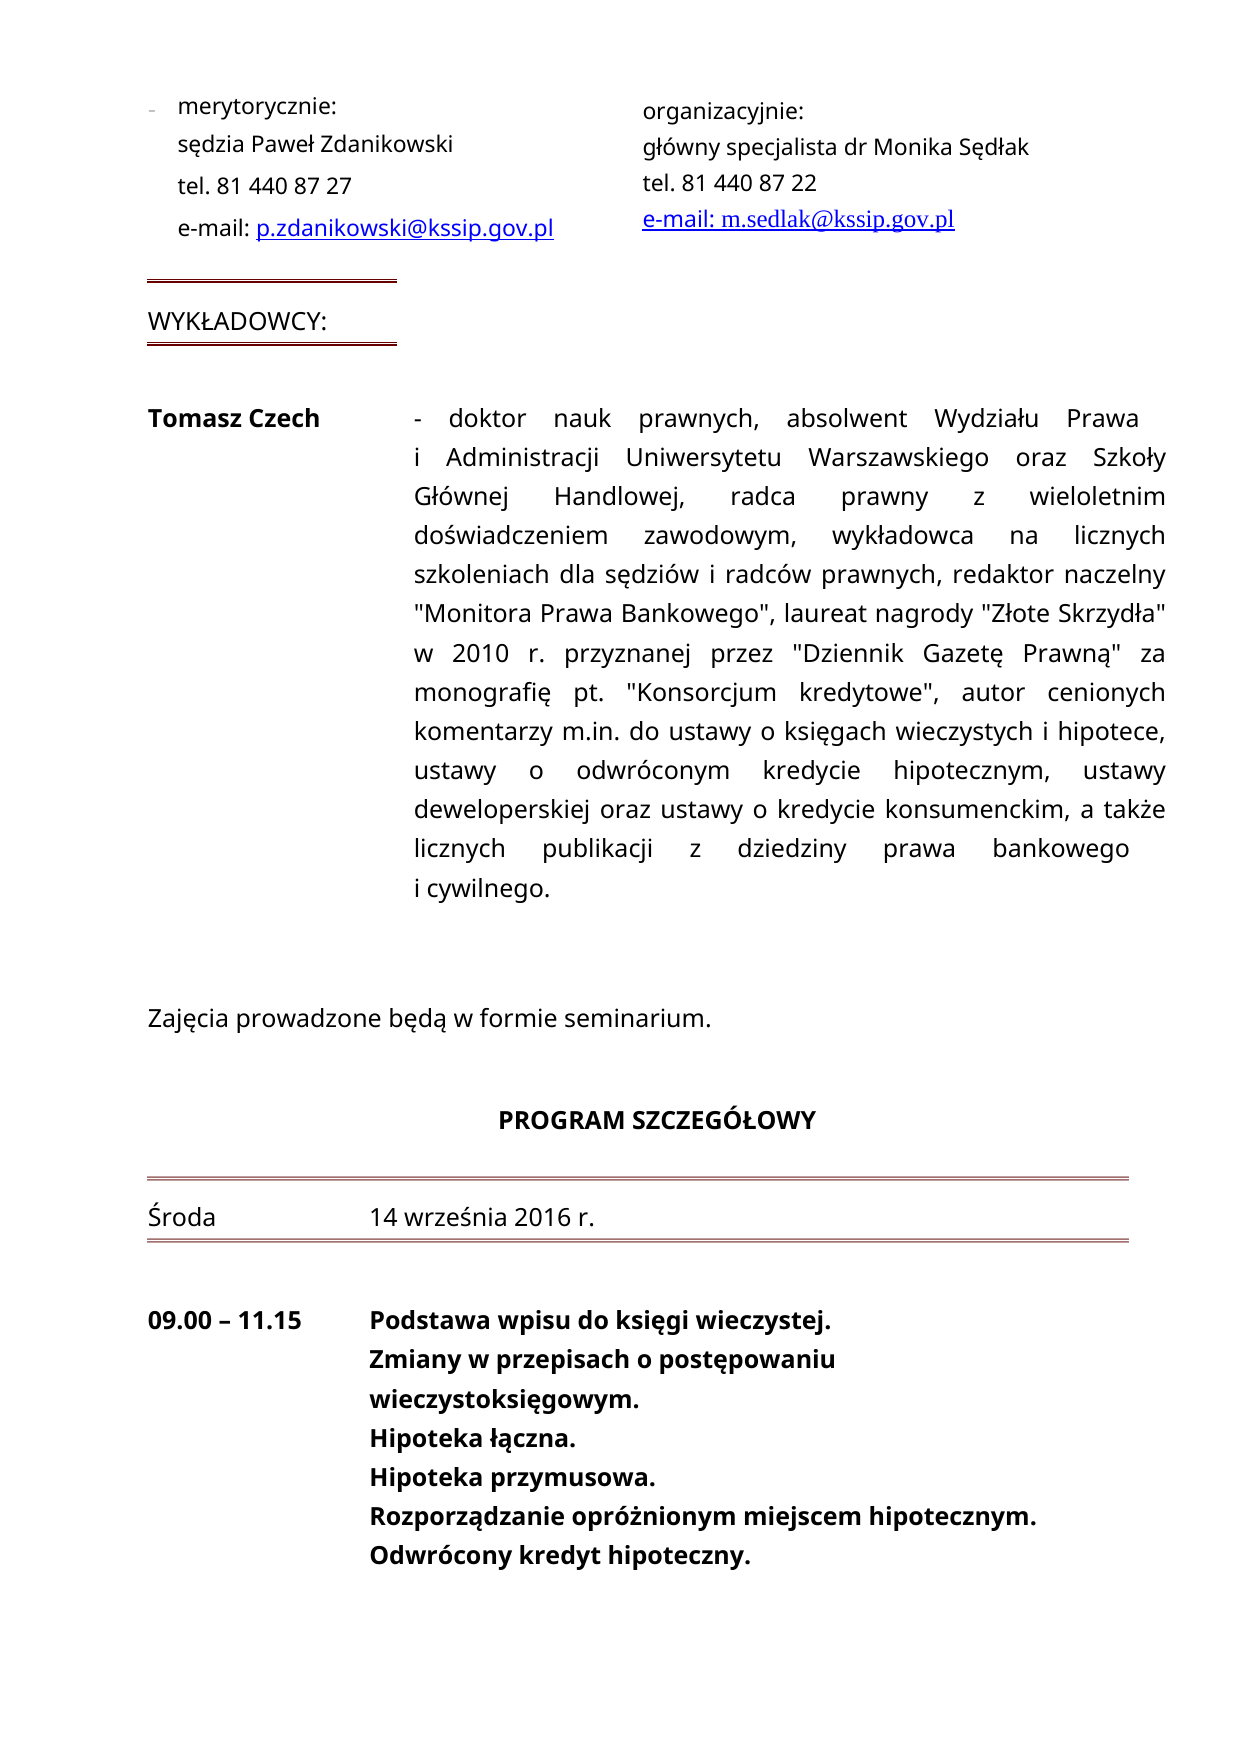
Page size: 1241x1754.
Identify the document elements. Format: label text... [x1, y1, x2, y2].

text Hipoteka łączna. [148, 1421, 1093, 1454]
list merytorycznie: [148, 90, 583, 122]
text Rozporządzanie opróżnionym miejscem hipotecznym. [148, 1499, 1093, 1533]
list główny specjalista dr Monika Sędłak [642, 131, 1093, 162]
text sędzia Paweł Zdanikowski [177, 128, 583, 159]
picture [147, 1171, 1129, 1185]
text Zmiany w przepisach o postępowaniu wieczystoksięgowym. [148, 1342, 1093, 1415]
text Zajęcia prowadzone będą w formie seminarium. [148, 1001, 1093, 1035]
text tel. 81 440 87 27 [177, 170, 583, 201]
text PROGRAM SZCZEGÓŁOWY [148, 1103, 1167, 1137]
text e-mail: p.zdanikowski@kssip.gov.pl [177, 212, 583, 243]
picture [147, 337, 397, 350]
list organizacyjnie: [642, 95, 1093, 126]
text Tomasz Czech - doktor nauk prawnych, absolwent Wydziału Prawa i Administracji Uniwersytetu Warszawskiego oraz Szkoły Głównej Handlowej, radca prawny z wieloletnim doświadczeniem zawodowym, wykładowca na licznych szkoleniach dla sędziów i radców prawnych, redaktor naczelny "Monitora Prawa Bankowego", laureat nagrody "Złote Skrzydła" w 2010 r. przyznanej przez "Dziennik Gazetę Prawną" za monografię pt. "Konsorcjum kredytowe", autor cenionych komentarzy m.in. do ustawy o księgach wieczystych i hipotece, ustawy o odwróconym kredycie hipotecznym, ustawy deweloperskiej oraz ustawy o kredycie konsumenckim, a także licznych publikacji z dziedziny prawa bankowego i cywilnego. [148, 400, 1167, 904]
picture [147, 274, 397, 287]
text 09.00 – 11.15 Podstawa wpisu do księgi wieczystej. [148, 1303, 1093, 1337]
text Odwrócony kredyt hipoteczny. [148, 1538, 1093, 1572]
picture [147, 1233, 1129, 1247]
text Środa 14 września 2016 r. [148, 1200, 1167, 1234]
text Hipoteka przymusowa. [148, 1460, 1093, 1494]
text WYKŁADOWCY: [148, 303, 443, 337]
list tel. 81 440 87 22 [642, 167, 1093, 198]
list e-mail: m.sedlak@kssip.gov.pl [642, 203, 1093, 234]
